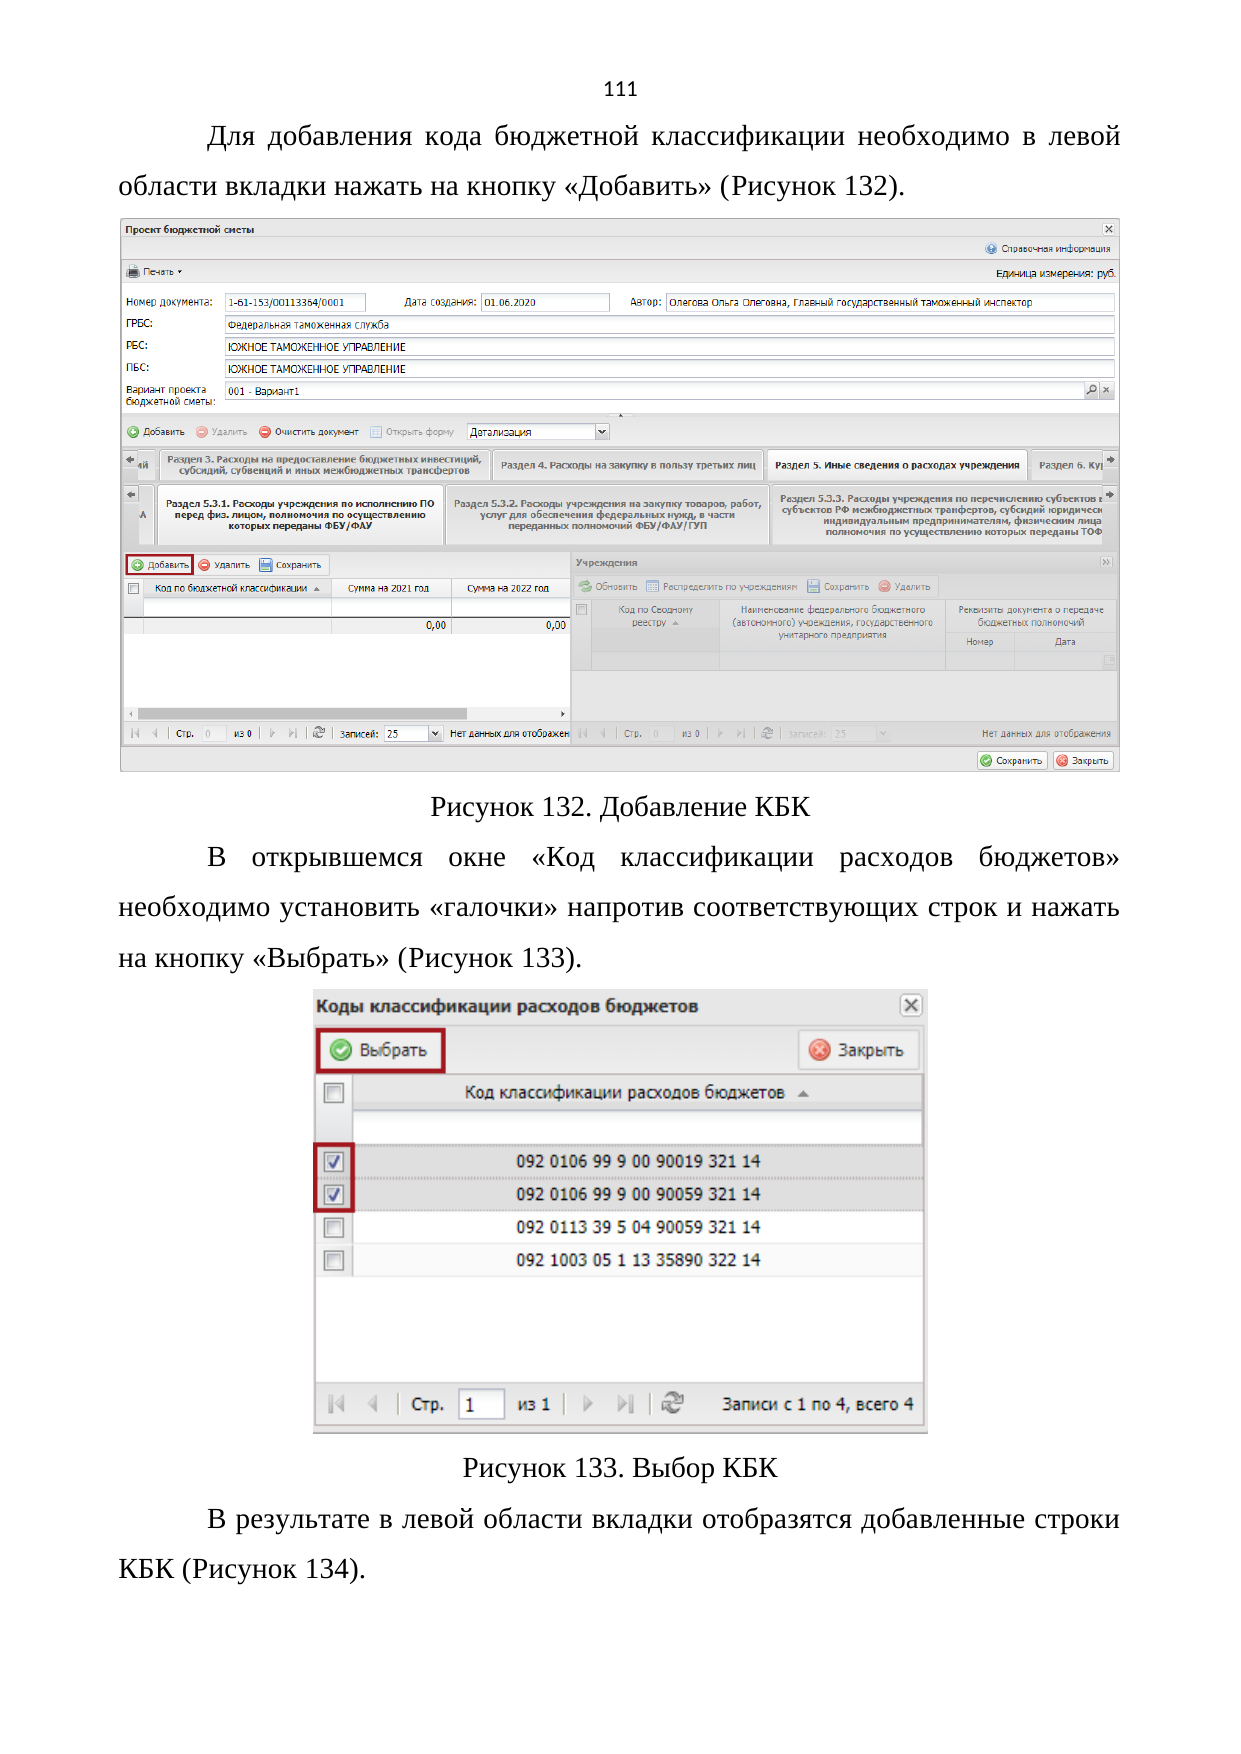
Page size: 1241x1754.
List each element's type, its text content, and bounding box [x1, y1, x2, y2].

picture [120, 218, 1120, 772]
text В результате в левой области вкладки отобразятся добавленные строки КБК (Рисунок 134). [118, 1501, 1122, 1585]
picture [313, 989, 928, 1434]
text В открывшемся окне «Код классификации расходов бюджетов» необходимо установить «галочки» напротив соответствующих строк и нажать на кнопку «Выбрать» (Рисунок 133). [118, 839, 1122, 973]
text Для добавления кода бюджетной классификации необходимо в левой области вкладки нажать на кнопку «Добавить» (Рисунок 132). [118, 118, 1122, 202]
